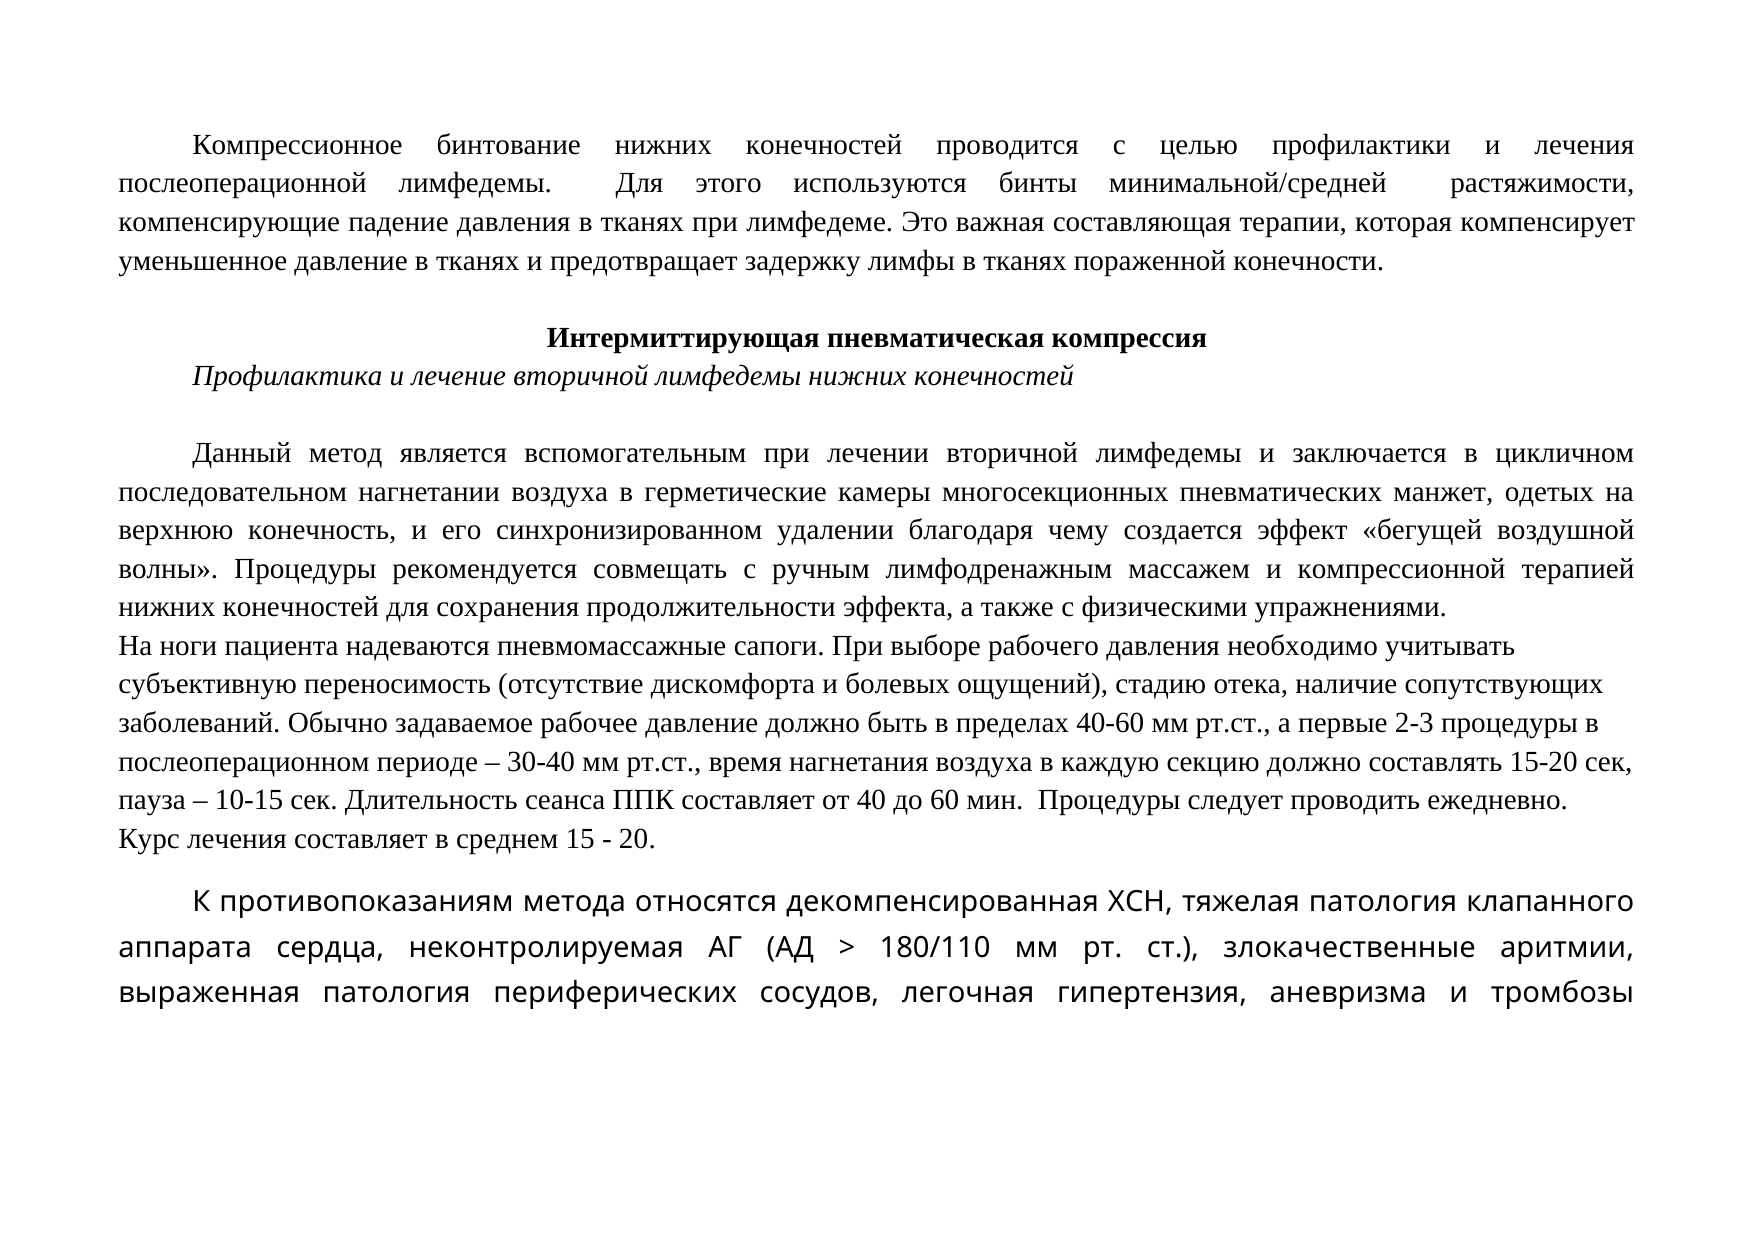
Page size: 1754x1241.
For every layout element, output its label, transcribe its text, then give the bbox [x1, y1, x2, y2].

text Компрессионное бинтование нижних конечностей проводится с целью профилактики и лечения послеоперационной лимфедемы. Для этого используются бинты минимальной/средней растяжимости, компенсирующие падение давления в тканях при лимфедеме. Это важная составляющая терапии, которая компенсирует уменьшенное давление в тканях и предотвращает задержку лимфы в тканях пораженной конечности. [118, 127, 1636, 276]
text На ноги пациента надеваются пневмомассажные сапоги. При выборе рабочего давления необходимо учитывать субъективную переносимость (отсутствие дискомфорта и болевых ощущений), стадию отека, наличие сопутствующих заболеваний. Обычно задаваемое рабочее давление должно быть в пределах 40-60 мм рт.ст., а первые 2-3 процедуры в послеоперационном периоде – 30-40 мм рт.ст., время нагнетания воздуха в каждую секцию должно составлять 15-20 сек, пауза – 10-15 сек. Длительность сеанса ППК составляет от 40 до 60 мин. Процедуры следует проводить ежедневно. Курс лечения составляет в среднем 15 - 20. [118, 628, 1636, 854]
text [118, 880, 1636, 1011]
text Данный метод является вспомогательным при лечении вторичной лимфедемы и заключается в цикличном последовательном нагнетании воздуха в герметические камеры многосекционных пневматических манжет, одетых на верхнюю конечность, и его синхронизированном удалении благодаря чему создается эффект «бегущей воздушной волны». Процедуры рекомендуется совмещать с ручным лимфодренажным массажем и компрессионной терапией нижних конечностей для сохранения продолжительности эффекта, а также с физическими упражнениями. [118, 435, 1636, 623]
text Профилактика и лечение вторичной лимфедемы нижних конечностей [118, 358, 1636, 392]
text Интермиттирующая пневматическая компрессия [118, 320, 1636, 353]
